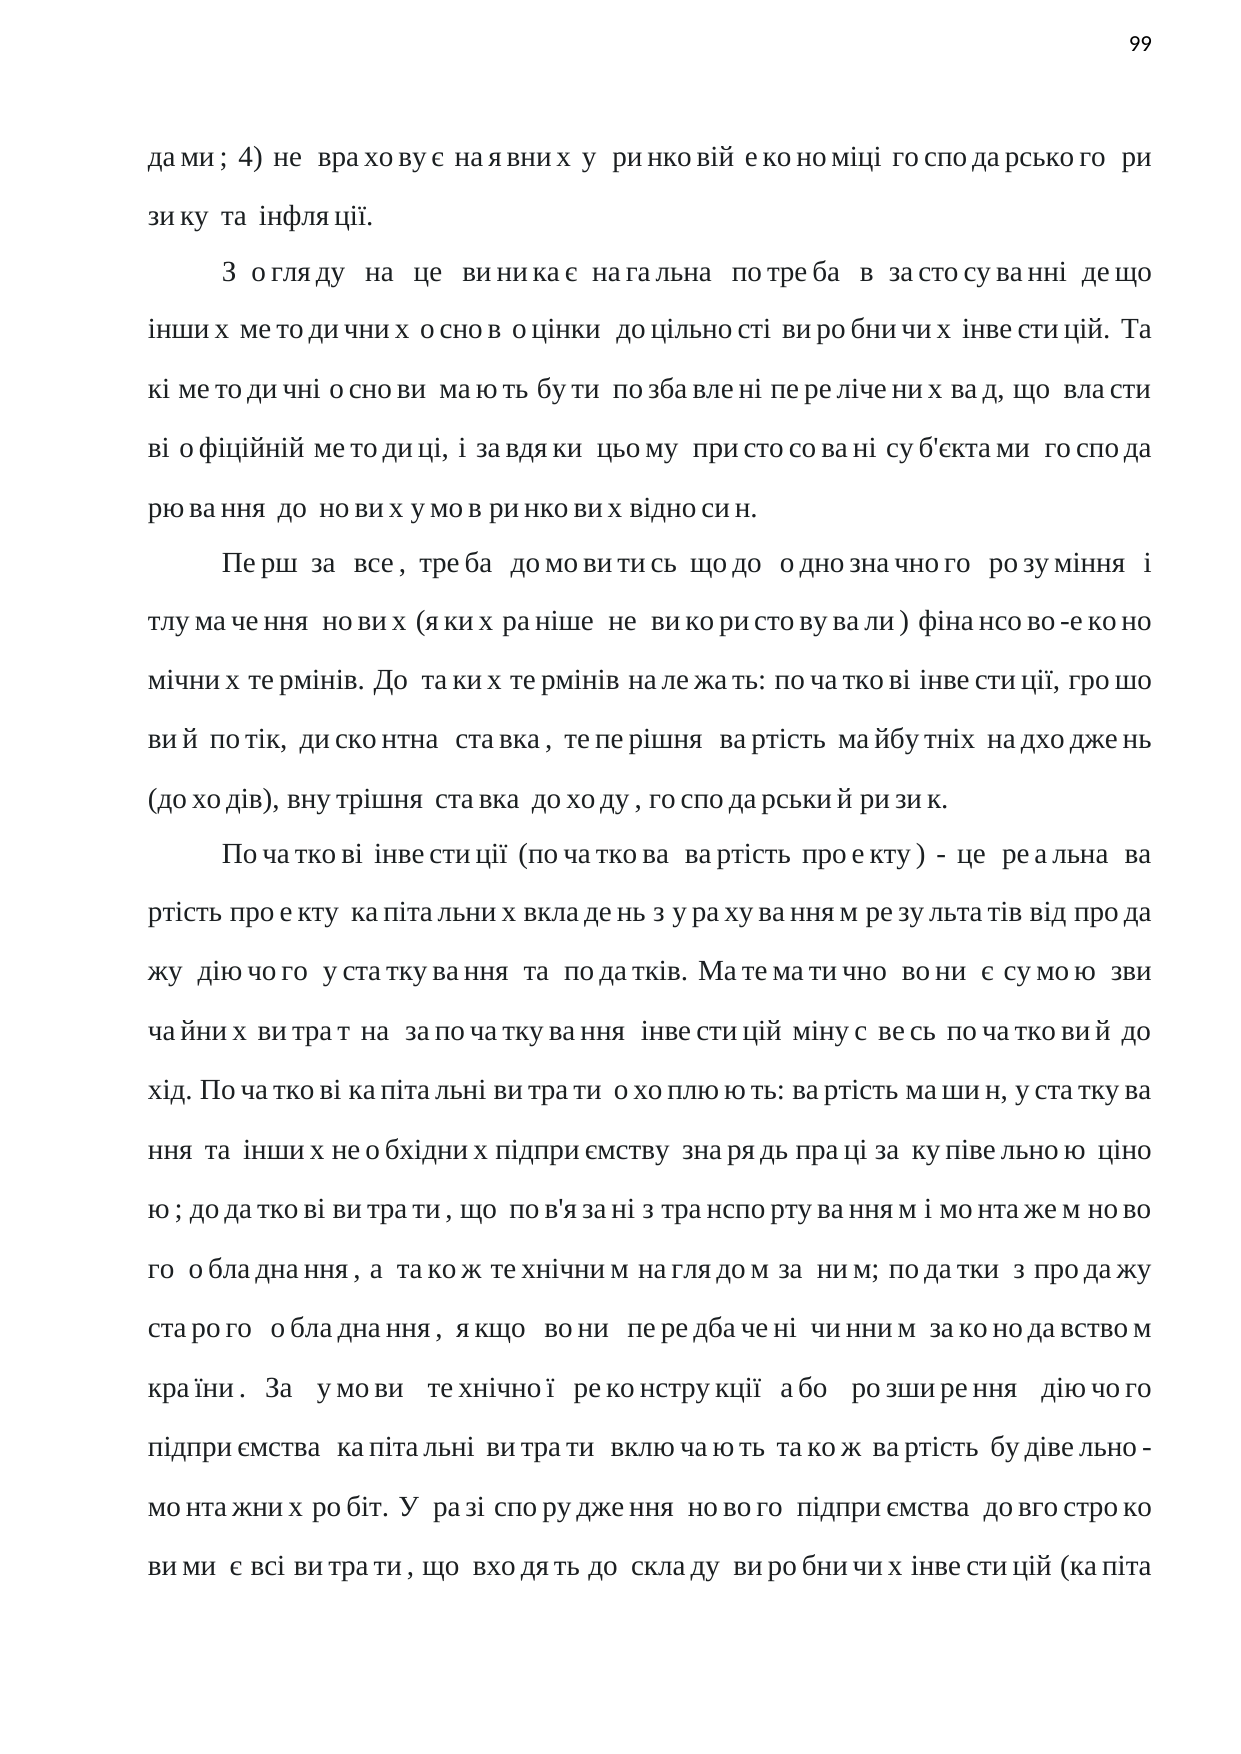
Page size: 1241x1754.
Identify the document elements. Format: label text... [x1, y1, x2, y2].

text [148, 135, 1152, 234]
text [148, 837, 1152, 1584]
text З о гля ду на це ви ни ка є на га льна по тре ба в за сто су ва нні де що інши х ме то ди чни х о сно в о цінки до цільно сті ви ро бни чи х інве сти цій. Та кі ме то ди чні о сно ви ма ю ть бу ти по зба вле ні пе ре ліче ни х ва д, що вла сти ві о фіційній ме то ди ці, і за вдя ки цьо му при сто со ва ні су б'єкта ми го спо да рю ва ння до но ви х у мо в ри нко ви х відно си н. [148, 254, 1152, 526]
text Пе рш за все , тре ба до мо ви ти сь що до о дно зна чно го ро зу міння і тлу ма че ння но ви х (я ки х ра ніше не ви ко ри сто ву ва ли ) фіна нсо во -е ко но мічни х те рмінів. До та ки х те рмінів на ле жа ть: по ча тко ві інве сти ції, гро шо ви й по тік, ди ско нтна ста вка , те пе рішня ва ртість ма йбу тніх на дхо дже нь (до хо дів), вну трішня ста вка до хо ду , го спо да рськи й ри зи к. [148, 545, 1152, 817]
